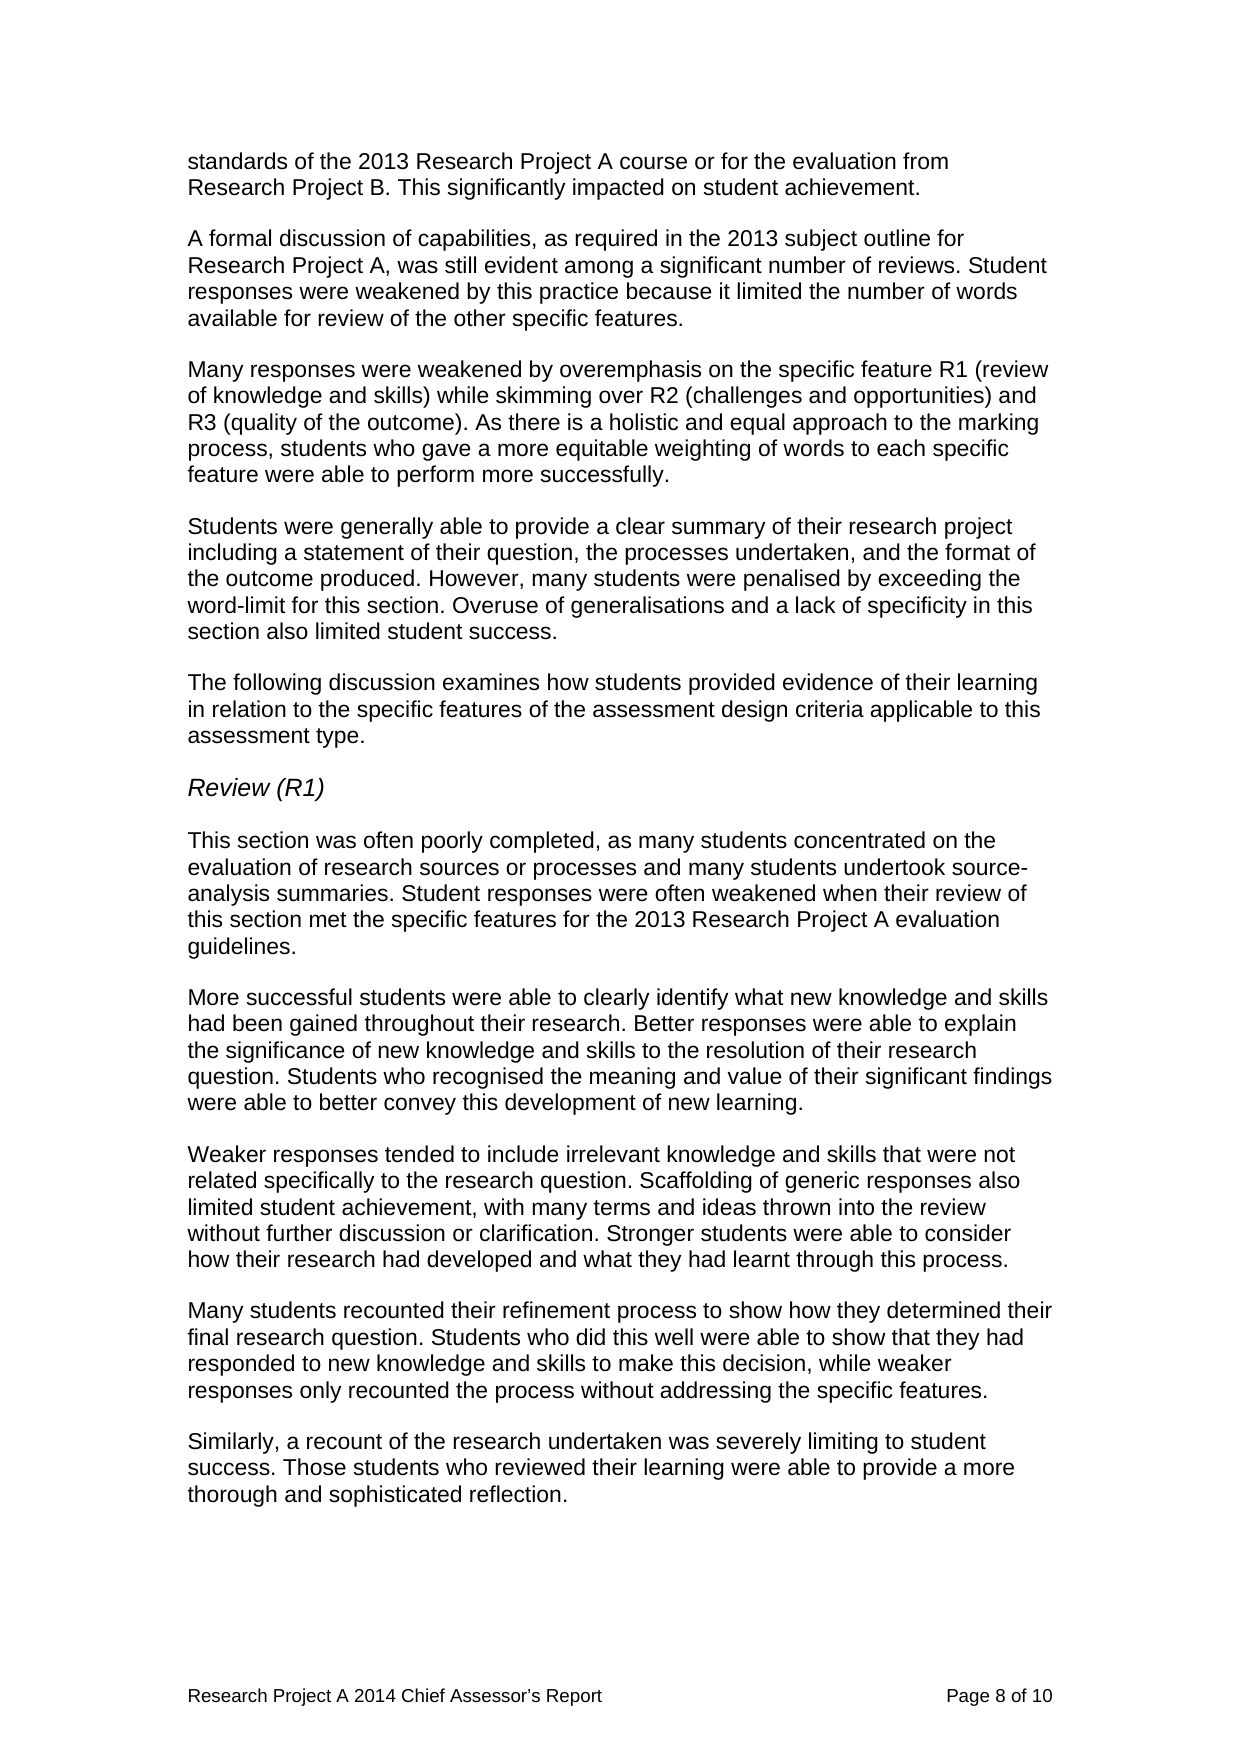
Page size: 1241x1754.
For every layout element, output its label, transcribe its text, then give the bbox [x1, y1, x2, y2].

text Many responses were weakened by overemphasis on the specific feature R1 (review of knowledge and skills) while skimming over R2 (challenges and opportunities) and R3 (quality of the outcome). As there is a holistic and equal approach to the marking process, students who gave a more equitable weighting of words to each specific feature were able to perform more successfully. [187, 356, 1053, 488]
text Weaker responses tended to include irrelevant knowledge and skills that were not related specifically to the research question. Scaffolding of generic responses also limited student achievement, with many terms and ideas thrown into the review without further discussion or clarification. Stronger students were able to consider how their research had developed and what they had learnt through this process. [187, 1141, 1053, 1272]
text The following discussion examines how students provided evidence of their learning in relation to the specific features of the assessment design criteria applicable to this assessment type. [187, 669, 1053, 748]
text More successful students were able to clearly identify what new knowledge and skills had been gained throughout their research. Better responses were able to explain the significance of new knowledge and skills to the resolution of their research question. Students who recognised the meaning and value of their significant findings were able to better convey this development of new learning. [187, 984, 1053, 1116]
text A formal discussion of capabilities, as required in the 2013 subject outline for Research Project A, was still evident among a significant number of reviews. Student responses were weakened by this practice because it limited the number of words available for review of the other specific features. [187, 225, 1053, 331]
text Many students recounted their refinement process to show how they determined their final research question. Students who did this well were able to show that they had responded to new knowledge and skills to make this decision, while weaker responses only recounted the process without addressing the specific features. [187, 1297, 1053, 1403]
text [187, 148, 1053, 200]
text Similarly, a recount of the research undertaken was severely limiting to student success. Those students who reviewed their learning were able to provide a more thorough and sophisticated reflection. [187, 1428, 1053, 1507]
text Students were generally able to provide a clear summary of their research project including a statement of their question, the processes undertaken, and the format of the outcome produced. However, many students were penalised by exceeding the word-limit for this section. Overuse of generalisations and a lack of specificity in this section also limited student success. [187, 513, 1053, 644]
text This section was often poorly completed, as many students concentrated on the evaluation of research sources or processes and many students undertook source-analysis summaries. Student responses were often weakened when their review of this section met the specific features for the 2013 Research Project A evaluation guidelines. [187, 827, 1053, 959]
subtitle Review (R1) [187, 773, 1053, 802]
